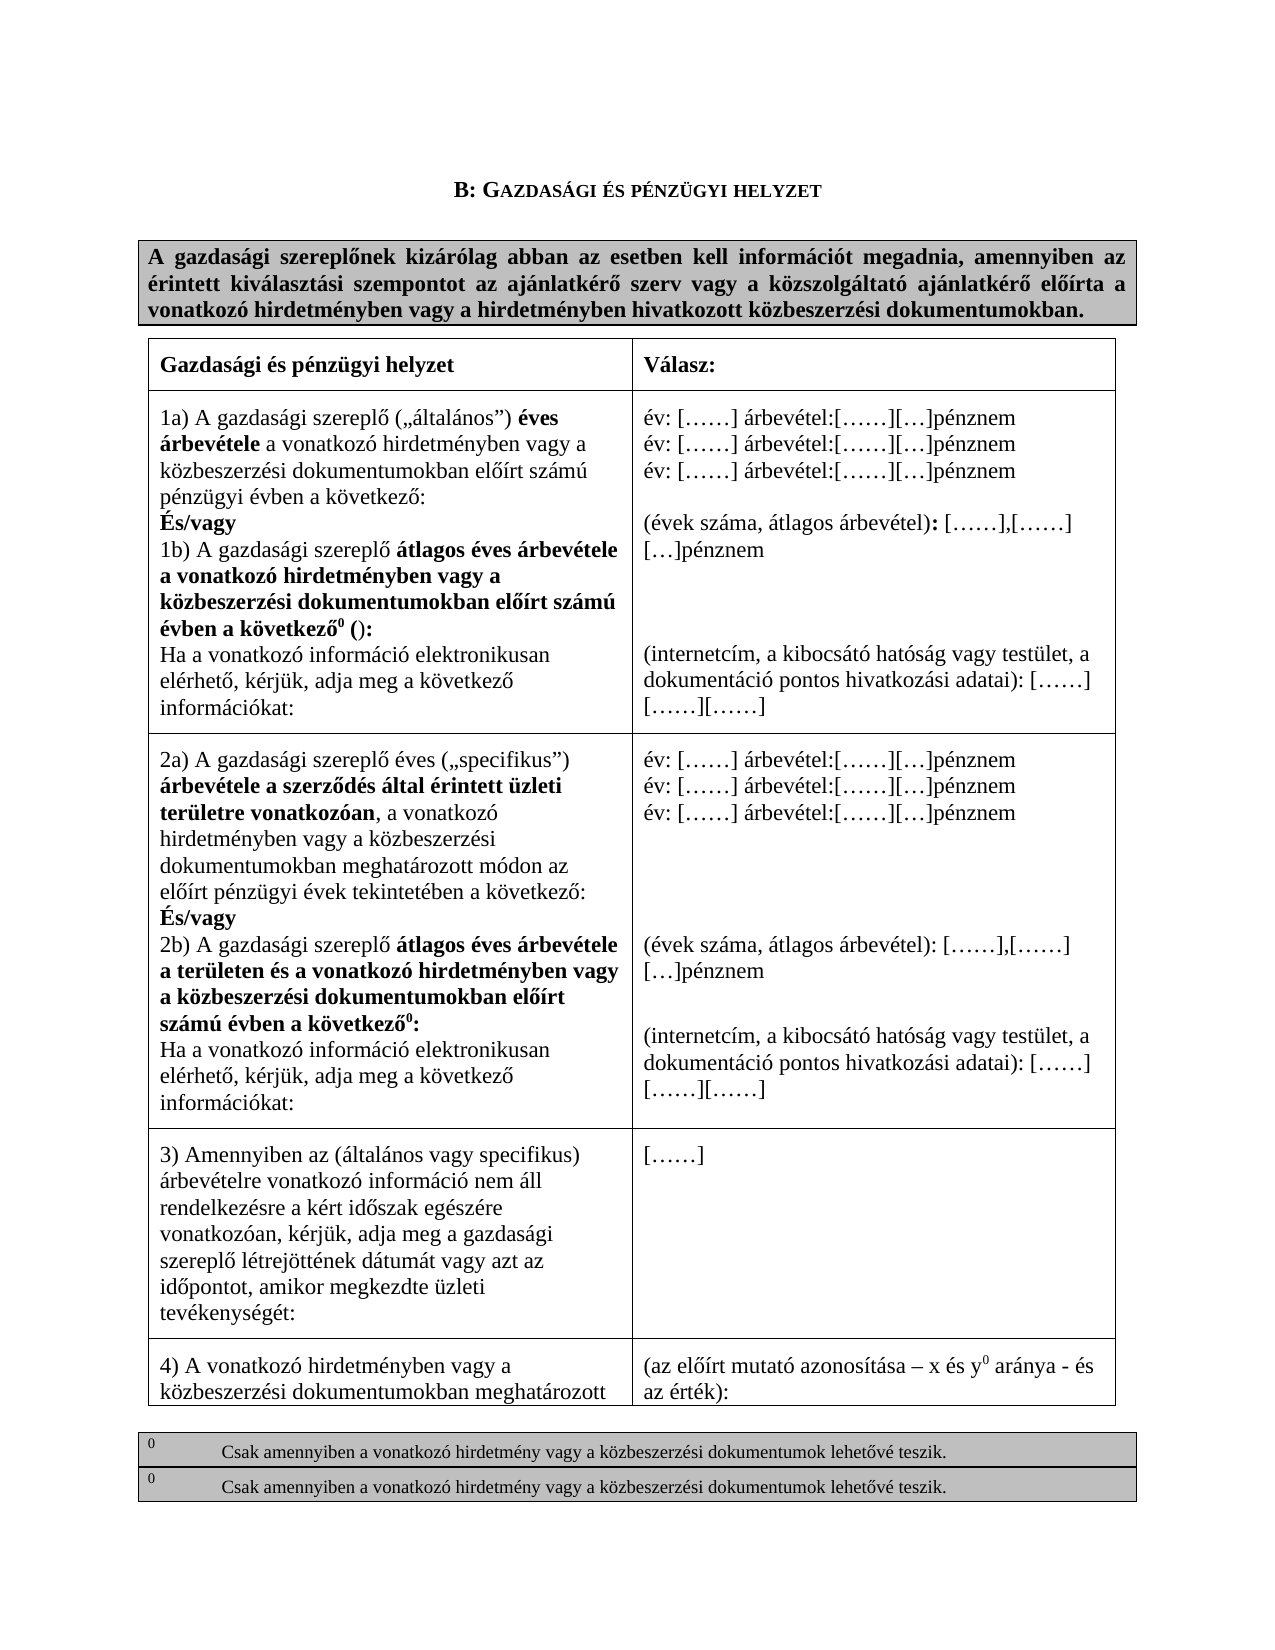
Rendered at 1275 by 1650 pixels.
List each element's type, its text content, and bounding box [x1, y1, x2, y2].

table_cell 1a) A gazdasági szereplő („általános”) éves árbevétele a vonatkozó hirdetményben vagy a közbeszerzési dokumentumokban előírt számú pénzügyi évben a következő: És/vagy 1b) A gazdasági szereplő átlagos éves árbevétele a vonatkozó hirdetményben vagy a közbeszerzési dokumentumokban előírt számú évben a következő (): Ha a vonatkozó információ elektronikusan elérhető, kérjük, adja meg a következő információkat: [149, 391, 632, 733]
table_header Gazdasági és pénzügyi helyzet [149, 339, 632, 390]
table_cell 2a) A gazdasági szereplő éves („specifikus”) árbevétele a szerződés által érintett üzleti területre vonatkozóan, a vonatkozó hirdetményben vagy a közbeszerzési dokumentumokban meghatározott módon az előírt pénzügyi évek tekintetében a következő: És/vagy 2b) A gazdasági szereplő átlagos éves árbevétele a területen és a vonatkozó hirdetményben vagy a közbeszerzési dokumentumokban előírt számú évben a következő: Ha a vonatkozó információ elektronikusan elérhető, kérjük, adja meg a következő információkat: [149, 734, 632, 1128]
text B: Gazdasági és pénzügyi helyzet [148, 176, 1127, 203]
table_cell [149, 1339, 632, 1404]
table_cell 3) Amennyiben az (általános vagy specifikus) árbevételre vonatkozó információ nem áll rendelkezésre a kért időszak egészére vonatkozóan, kérjük, adja meg a gazdasági szereplő létrejöttének dátumát vagy azt az időpontot, amikor megkezdte üzleti tevékenységét: [149, 1129, 632, 1338]
text A gazdasági szereplőnek kizárólag abban az esetben kell információt megadnia, amennyiben az érintett kiválasztási szempontot az ajánlatkérő szerv vagy a közszolgáltató ajánlatkérő előírta a vonatkozó hirdetményben vagy a hirdetményben hivatkozott közbeszerzési dokumentumokban. [139, 241, 1136, 324]
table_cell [633, 1339, 1115, 1404]
table_header Válasz: [633, 339, 1115, 390]
table_cell év: [……] árbevétel:[……][…]pénznem év: [……] árbevétel:[……][…]pénznem év: [……] árbevétel:[……][…]pénznem (évek száma, átlagos árbevétel): [……],[……][…]pénznem (internetcím, a kibocsátó hatóság vagy testület, a dokumentáció pontos hivatkozási adatai): [……][……][……] [633, 734, 1115, 1128]
table_cell év: [……] árbevétel:[……][…]pénznem év: [……] árbevétel:[……][…]pénznem év: [……] árbevétel:[……][…]pénznem (évek száma, átlagos árbevétel): [……],[……][…]pénznem (internetcím, a kibocsátó hatóság vagy testület, a dokumentáció pontos hivatkozási adatai): [……][……][……] [633, 391, 1115, 733]
table_cell [……] [633, 1129, 1115, 1338]
